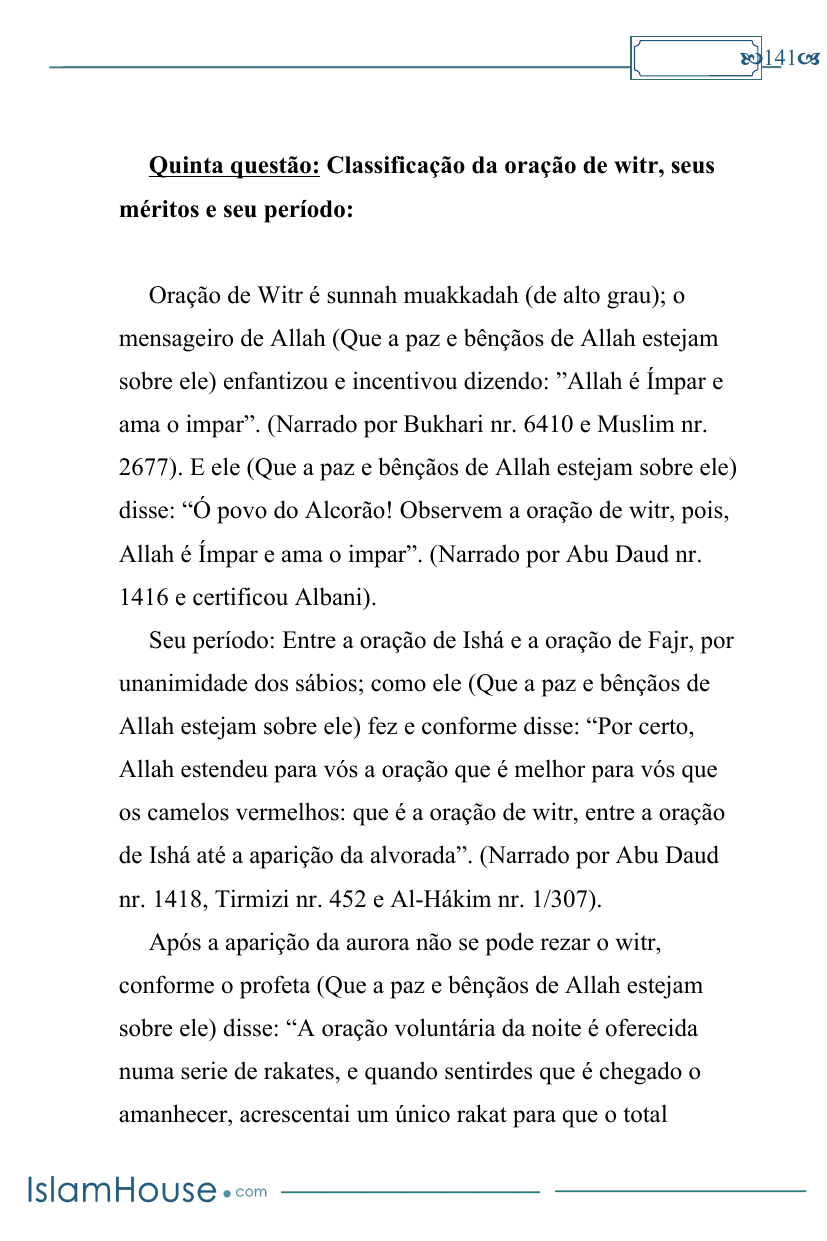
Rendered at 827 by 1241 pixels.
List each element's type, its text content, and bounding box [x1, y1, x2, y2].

picture [20, 1171, 541, 1209]
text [119, 927, 738, 1128]
text Quinta questão: Classificação da oração de witr, seus méritos e seu período: [119, 151, 738, 222]
text Seu período: Entre a oração de Ishá e a oração de Fajr, por unanimidade dos sábios; como ele (Que a paz e bênçãos de Allah estejam sobre ele) fez e conforme disse: “Por certo, Allah estendeu para vós a oração que é melhor para vós que os camelos vermelhos: que é a oração de witr, entre a oração de Ishá até a aparição da alvorada”. (Narrado por Abu Daud nr. 1418, Tirmizi nr. 452 e Al-Hákim nr. 1/307). [119, 625, 738, 912]
picture [548, 1170, 807, 1208]
text Oração de Witr é sunnah muakkadah (de alto grau); o mensageiro de Allah (Que a paz e bênçãos de Allah estejam sobre ele) enfantizou e incentivou dizendo: ”Allah é Ímpar e ama o impar”. (Narrado por Bukhari nr. 6410 e Muslim nr. 2677). E ele (Que a paz e bênçãos de Allah estejam sobre ele) disse: “Ó povo do Alcorão! Observem a oração de witr, pois, Allah é Ímpar e ama o impar”. (Narrado por Abu Daud nr. 1416 e certificou Albani). [119, 280, 738, 611]
